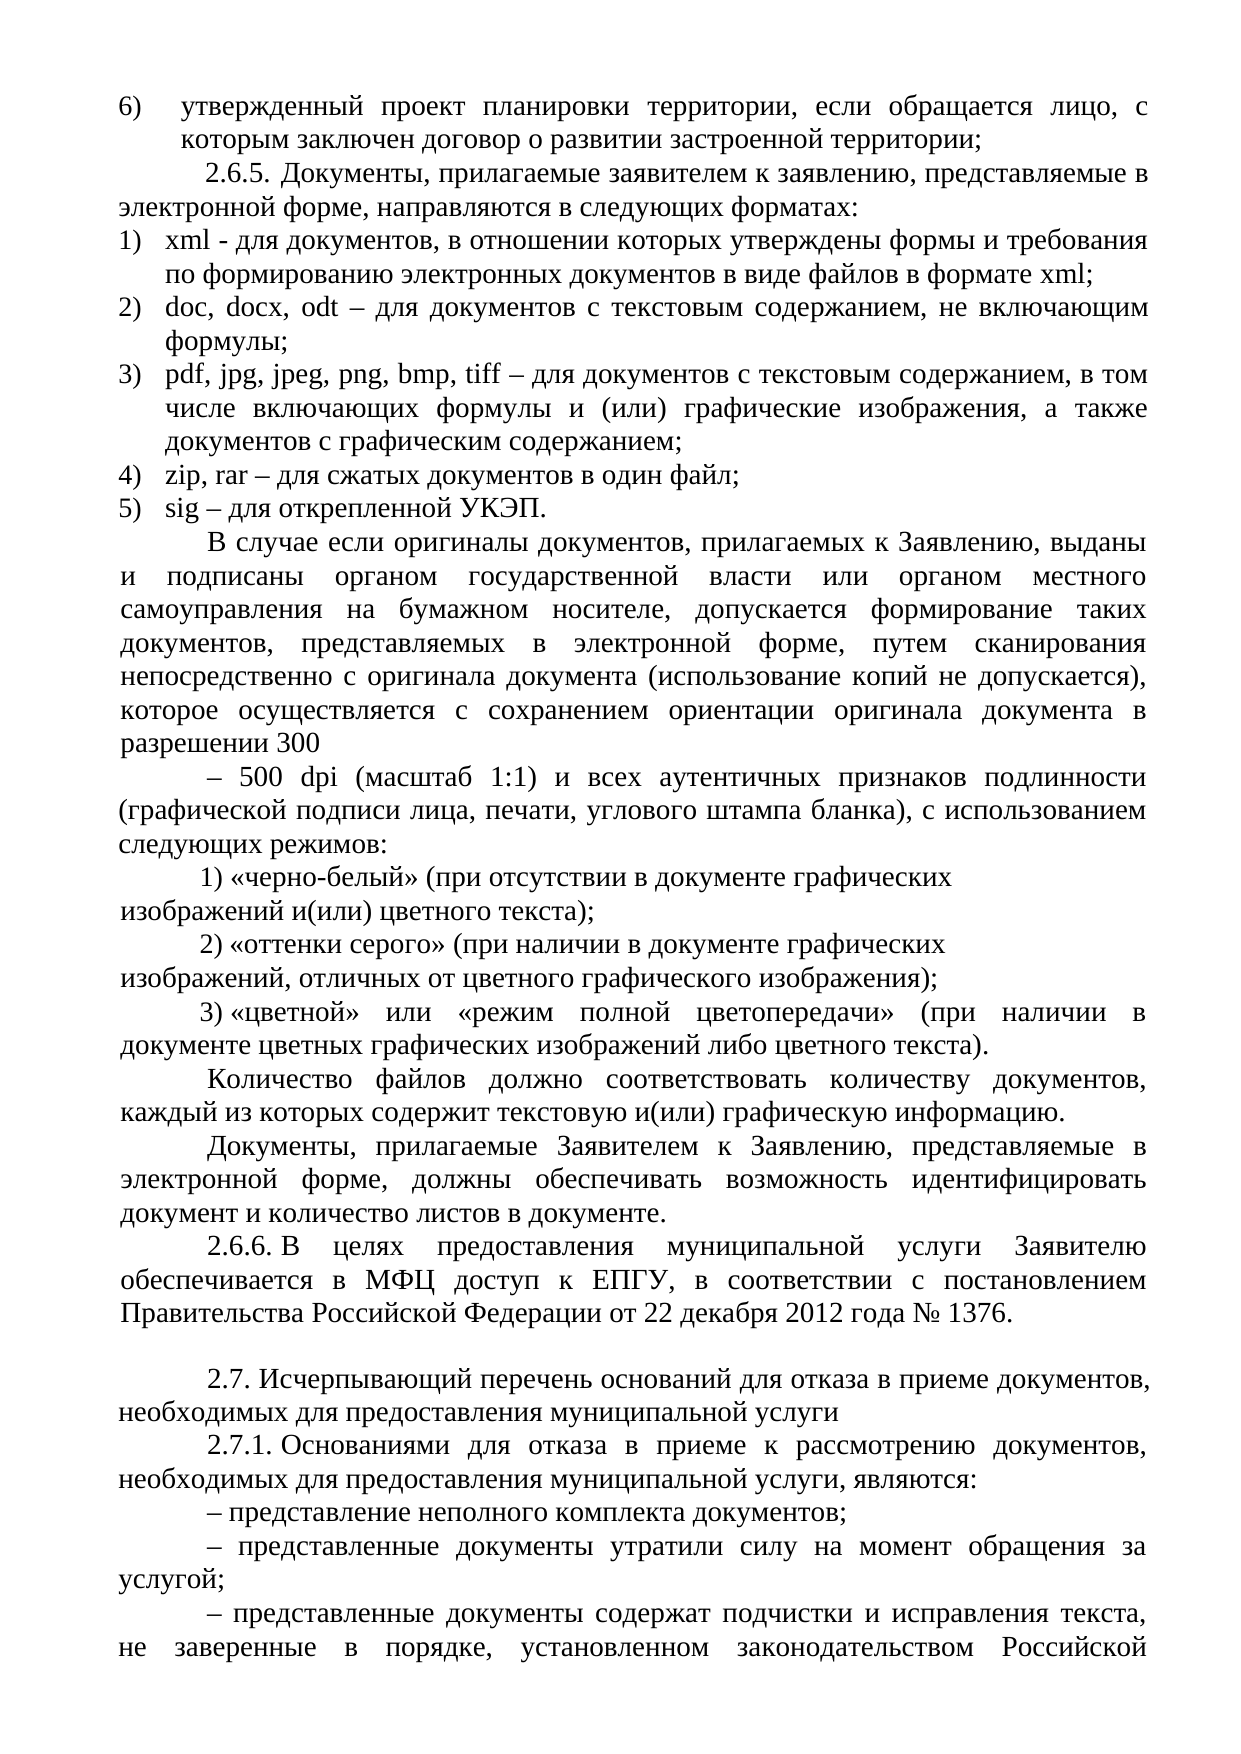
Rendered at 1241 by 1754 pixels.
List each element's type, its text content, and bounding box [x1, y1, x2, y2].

list xml - для документов, в отношении которых утверждены формы и требования по формированию электронных документов в виде файлов в формате xml; [118, 223, 1149, 290]
list pdf, jpg, jpeg, png, bmp, tiff – для документов с текстовым содержанием, в том числе включающих формулы и (или) графические изображения, а также документов с графическим содержанием; [118, 357, 1149, 458]
text – представление неполного комплекта документов; [118, 1495, 1152, 1529]
text 2.7. Исчерпывающий перечень оснований для отказа в приеме документов, необходимых для предоставления муниципальной услуги [118, 1361, 1152, 1428]
list утвержденный проект планировки территории, если обращается лицо, с которым заключен договор о развитии застроенной территории; [118, 89, 1149, 156]
text Количество файлов должно соответствовать количеству документов, каждый из которых содержит текстовую и(или) графическую информацию. [120, 1061, 1147, 1128]
list Документы, прилагаемые заявителем к заявлению, представляемые в электронной форме, направляются в следующих форматах: [118, 156, 1149, 223]
list «черно-белый» (при отсутствии в документе графических изображений и(или) цветного текста); [120, 860, 1104, 927]
list «цветной» или «режим полной цветопередачи» (при наличии в документе цветных графических изображений либо цветного текста). [120, 994, 1147, 1061]
text Документы, прилагаемые Заявителем к Заявлению, представляемые в электронной форме, должны обеспечивать возможность идентифицировать документ и количество листов в документе. [120, 1128, 1147, 1229]
list doc, docx, odt – для документов с текстовым содержанием, не включающим формулы; [118, 290, 1149, 357]
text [118, 1596, 1147, 1663]
list sig – для открепленной УКЭП. [118, 491, 1152, 525]
text В случае если оригиналы документов, прилагаемых к Заявлению, выданы и подписаны органом государственной власти или органом местного самоуправления на бумажном носителе, допускается формирование таких документов, представляемых в электронной форме, путем сканирования непосредственно с оригинала документа (использование копий не допускается), которое осуществляется с сохранением ориентации оригинала документа в разрешении 300 [120, 525, 1147, 759]
text – представленные документы утратили силу на момент обращения за услугой; [118, 1529, 1147, 1596]
text – 500 dpi (масштаб 1:1) и всех аутентичных признаков подлинности (графической подписи лица, печати, углового штампа бланка), с использованием следующих режимов: [118, 759, 1147, 860]
list zip, rar – для сжатых документов в один файл; [118, 458, 1152, 491]
list «оттенки серого» (при наличии в документе графических изображений, отличных от цветного графического изображения); [120, 927, 1104, 994]
list Основаниями для отказа в приеме к рассмотрению документов, необходимых для предоставления муниципальной услуги, являются: [118, 1428, 1147, 1495]
list В целях предоставления муниципальной услуги Заявителю обеспечивается в МФЦ доступ к ЕПГУ, в соответствии с постановлением Правительства Российской Федерации от 22 декабря 2012 года № 1376. [120, 1229, 1147, 1330]
